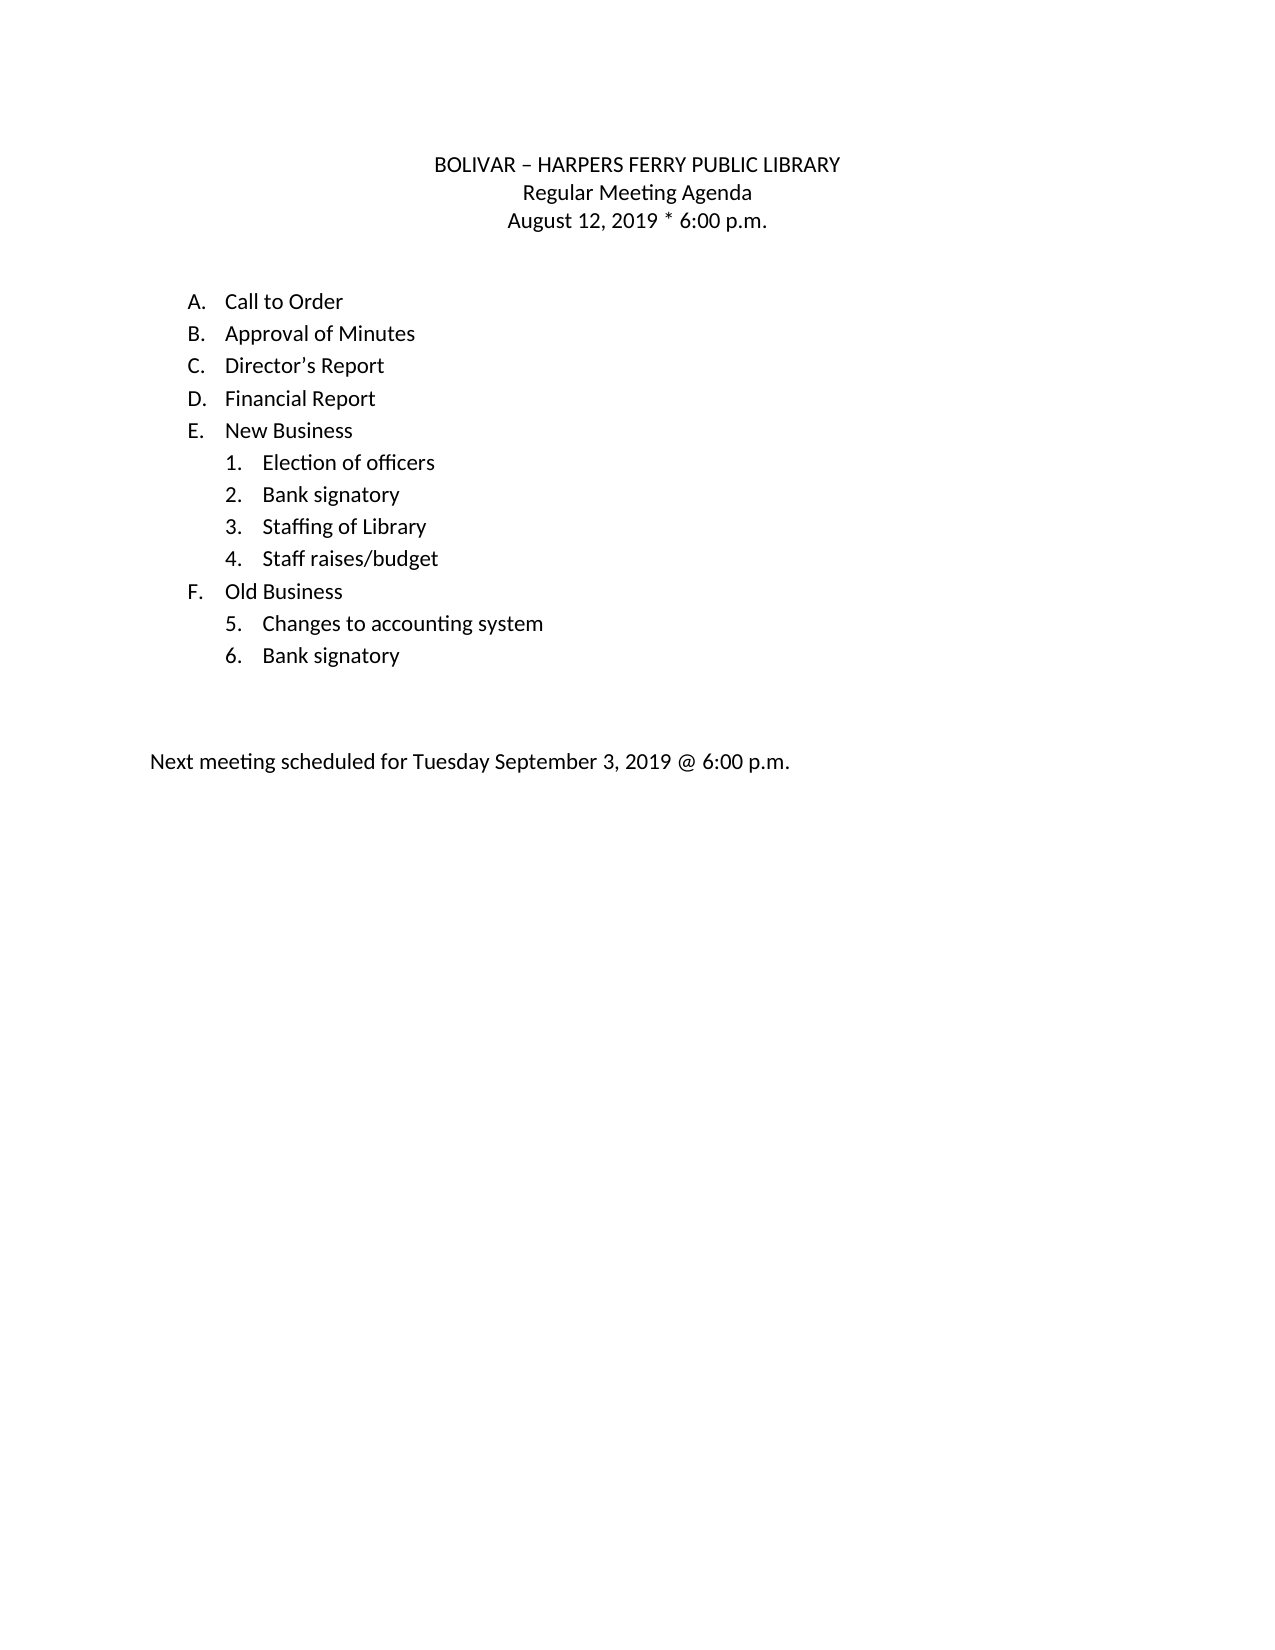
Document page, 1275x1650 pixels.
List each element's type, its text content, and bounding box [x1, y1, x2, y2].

text Regular Meeting Agenda [150, 178, 1125, 206]
list Approval of Minutes [187, 319, 1125, 347]
list Staffing of Library [225, 512, 1125, 540]
list Changes to accounting system [225, 609, 1125, 637]
list Call to Order [187, 287, 1125, 315]
list New Business [187, 416, 1125, 444]
list Bank signatory [225, 641, 1125, 669]
list Bank signatory [225, 480, 1125, 508]
list Election of officers [225, 448, 1125, 476]
text BOLIVAR – HARPERS FERRY PUBLIC LIBRARY [150, 150, 1125, 178]
list Staff raises/budget [225, 544, 1125, 573]
list Director’s Report [187, 351, 1125, 379]
list Financial Report [187, 384, 1125, 412]
text August 12, 2019 * 6:00 p.m. [150, 206, 1125, 234]
text Next meeting scheduled for Tuesday September 3, 2019 @ 6:00 p.m. [150, 747, 1125, 775]
list Old Business [187, 577, 1125, 605]
